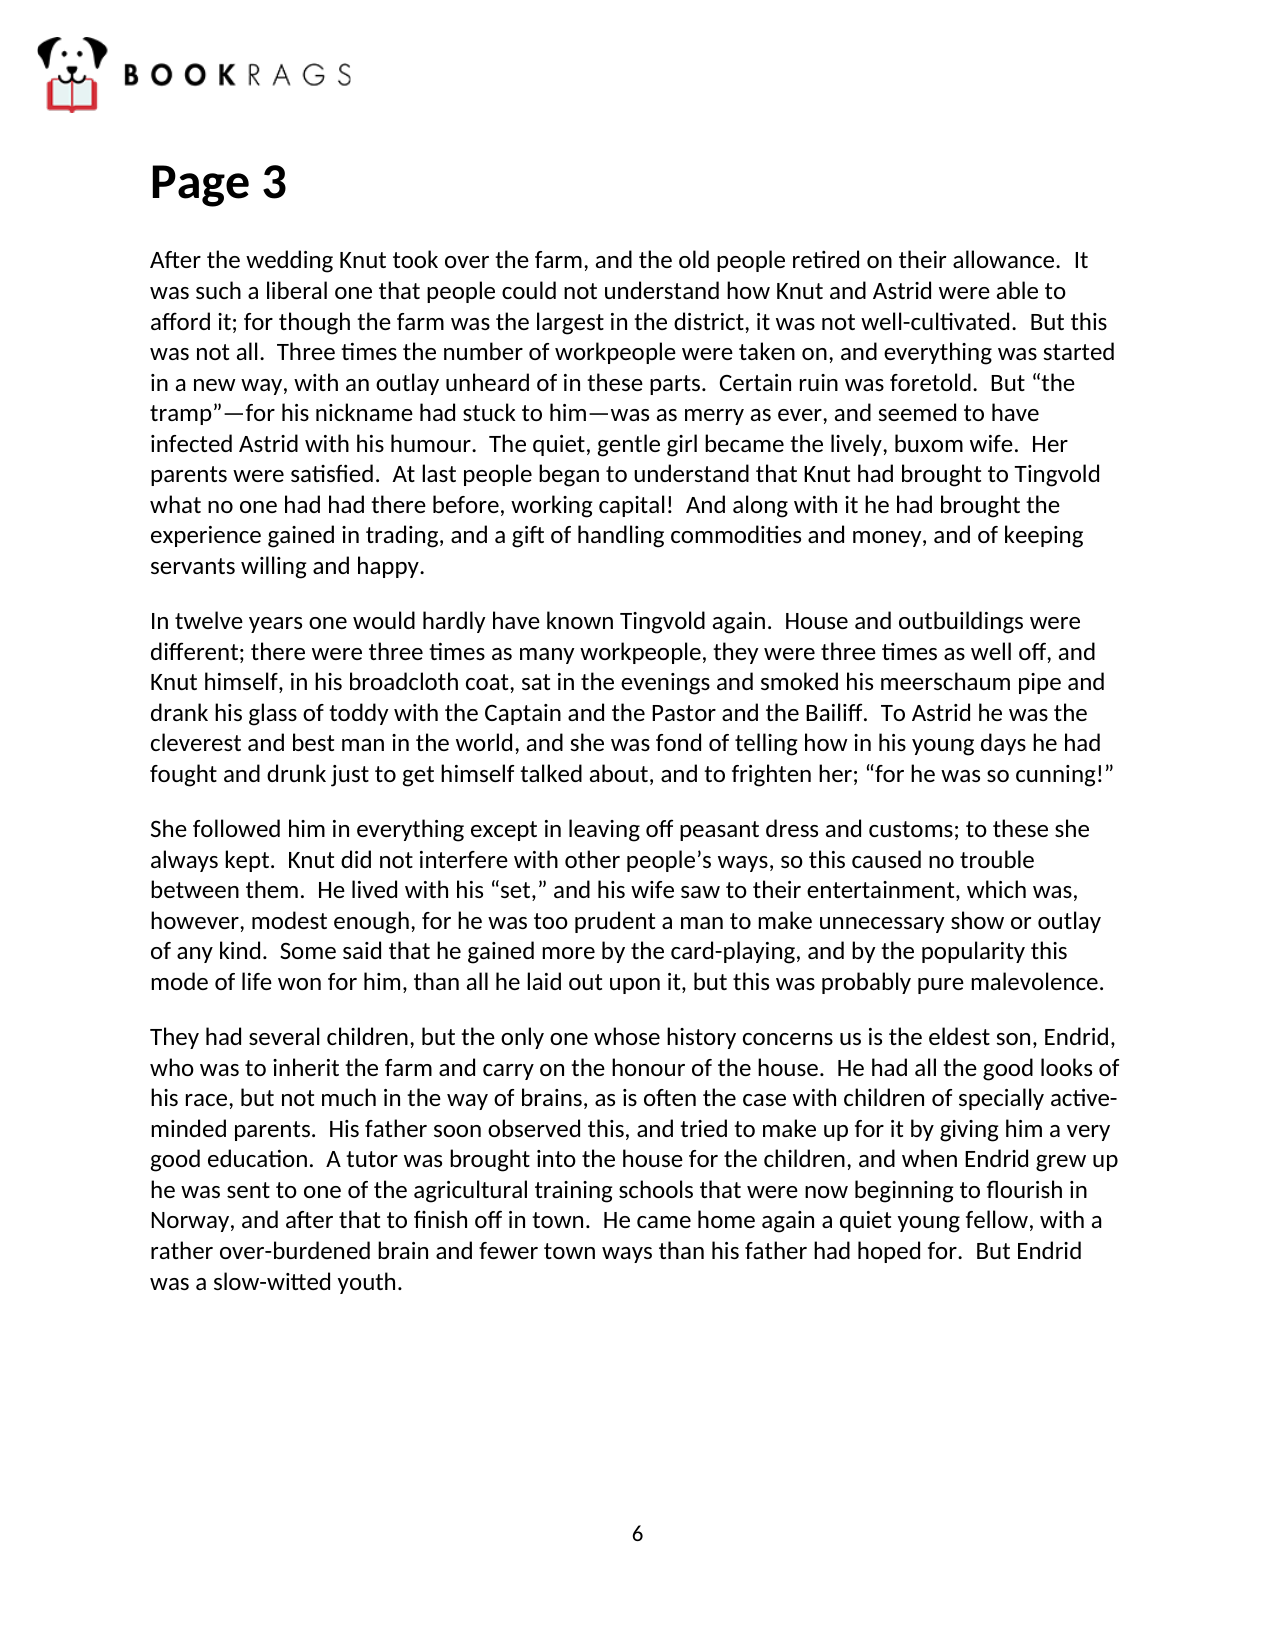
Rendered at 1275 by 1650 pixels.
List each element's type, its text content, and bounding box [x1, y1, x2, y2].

text After the wedding Knut took over the farm, and the old people retired on their allowance. It was such a liberal one that people could not understand how Knut and Astrid were able to afford it; for though the farm was the largest in the district, it was not well-cultivated. But this was not all. Three times the number of workpeople were taken on, and everything was started in a new way, with an outlay unheard of in these parts. Certain ruin was foretold. But “the tramp”—­for his nickname had stuck to him—­was as merry as ever, and seemed to have infected Astrid with his humour. The quiet, gentle girl became the lively, buxom wife. Her parents were satisfied. At last people began to understand that Knut had brought to Tingvold what no one had had there before, working capital! And along with it he had brought the experience gained in trading, and a gift of handling commodities and money, and of keeping servants willing and happy. [150, 244, 1125, 580]
text She followed him in everything except in leaving off peasant dress and customs; to these she always kept. Knut did not interfere with other people’s ways, so this caused no trouble between them. He lived with his “set,” and his wife saw to their entertainment, which was, however, modest enough, for he was too prudent a man to make unnecessary show or outlay of any kind. Some said that he gained more by the card-playing, and by the popularity this mode of life won for him, than all he laid out upon it, but this was probably pure malevolence. [150, 813, 1125, 997]
text They had several children, but the only one whose history concerns us is the eldest son, Endrid, who was to inherit the farm and carry on the honour of the house. He had all the good looks of his race, but not much in the way of brains, as is often the case with children of specially active-minded parents. His father soon observed this, and tried to make up for it by giving him a very good education. A tutor was brought into the house for the children, and when Endrid grew up he was sent to one of the agricultural training schools that were now beginning to flourish in Norway, and after that to finish off in town. He came home again a quiet young fellow, with a rather over-burdened brain and fewer town ways than his father had hoped for. But Endrid was a slow-witted youth. [150, 1022, 1125, 1296]
picture [37, 37, 351, 113]
text Page 3 [150, 150, 1125, 211]
text In twelve years one would hardly have known Tingvold again. House and outbuildings were different; there were three times as many workpeople, they were three times as well off, and Knut himself, in his broadcloth coat, sat in the evenings and smoked his meerschaum pipe and drank his glass of toddy with the Captain and the Pastor and the Bailiff. To Astrid he was the cleverest and best man in the world, and she was fond of telling how in his young days he had fought and drunk just to get himself talked about, and to frighten her; “for he was so cunning!” [150, 605, 1125, 788]
